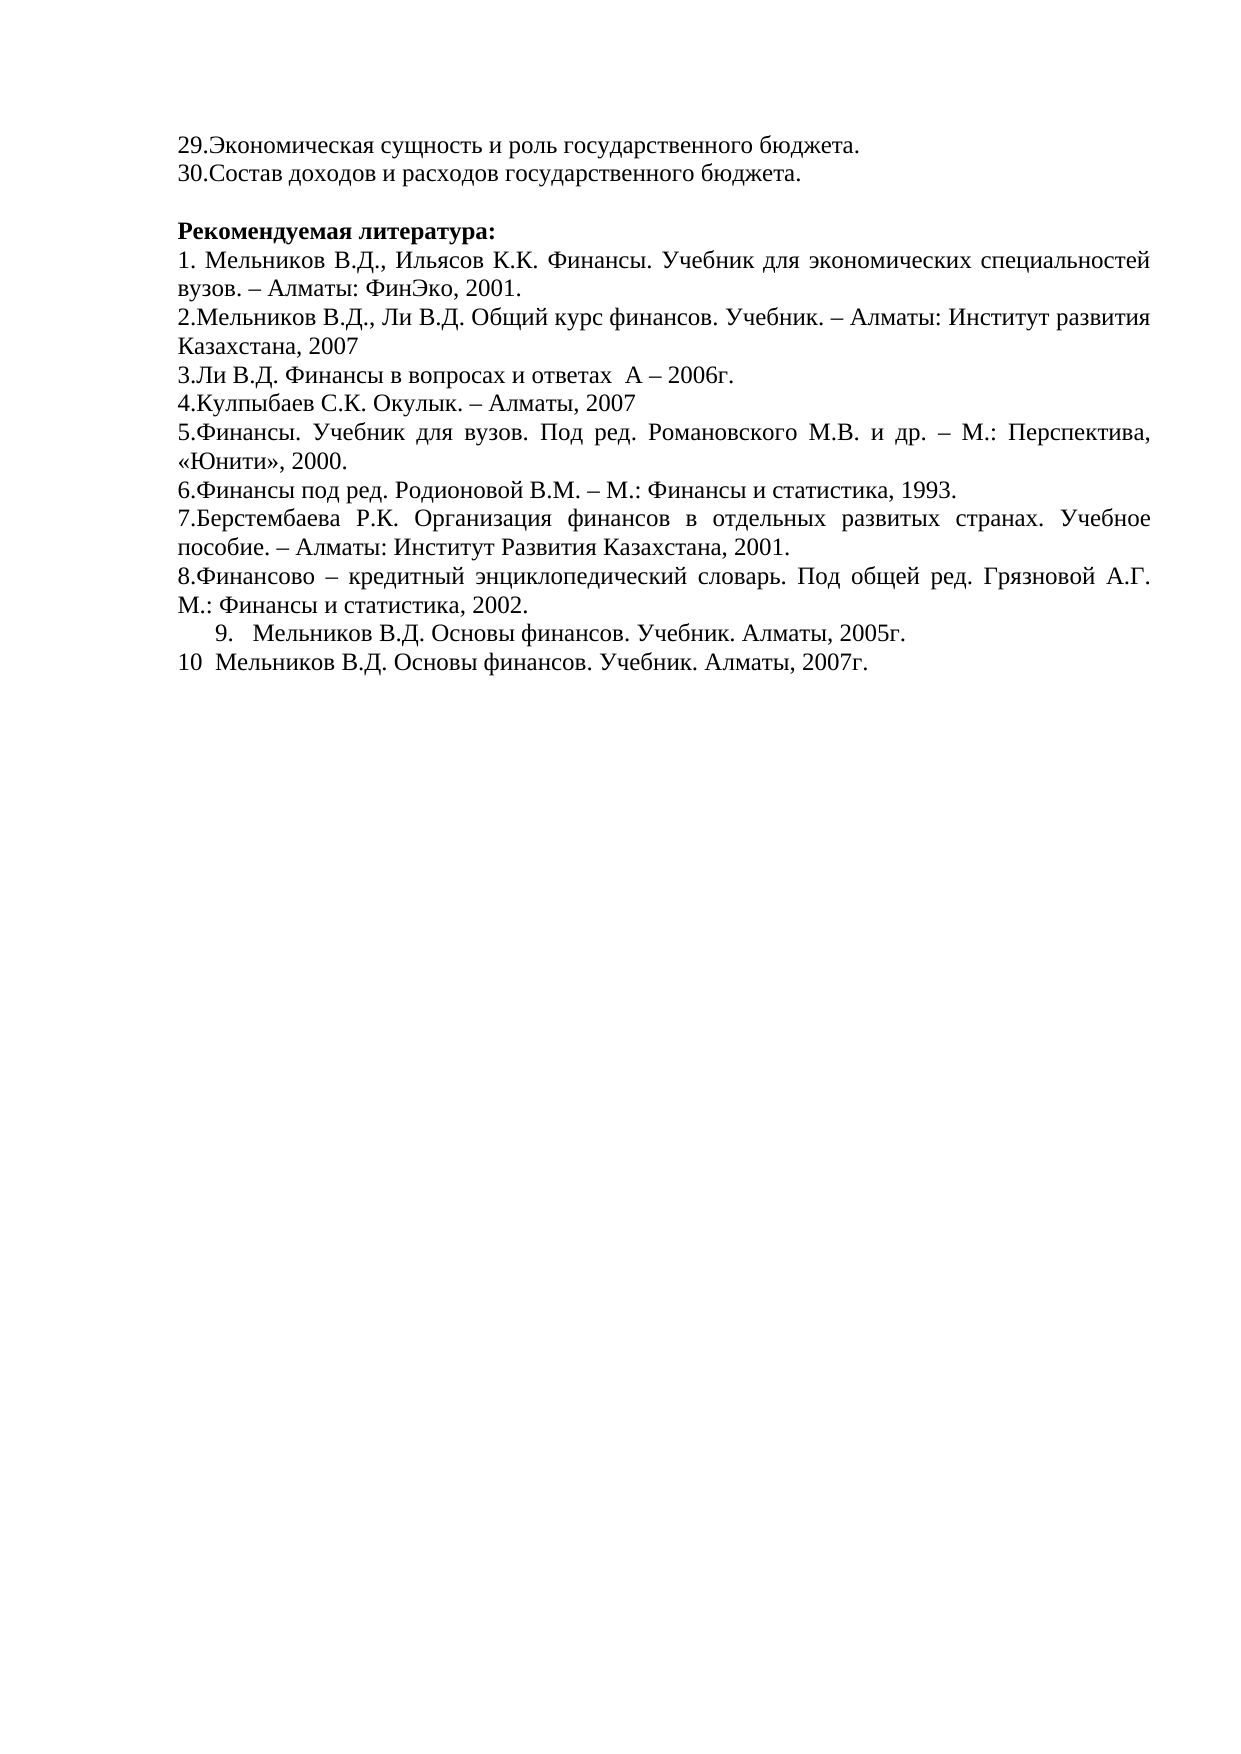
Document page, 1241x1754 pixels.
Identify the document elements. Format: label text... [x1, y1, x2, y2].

text 2.Мельников В.Д., Ли В.Д. Общий курс финансов. Учебник. – Алматы: Институт развития Казахстана, 2007 [177, 302, 1152, 360]
text 30.Состав доходов и расходов государственного бюджета. [177, 158, 1152, 187]
text 7.Берстембаева Р.К. Организация финансов в отдельных развитых странах. Учебное пособие. – Алматы: Институт Развития Казахстана, 2001. [177, 503, 1152, 561]
text Рекомендуемая литература: [177, 216, 1152, 245]
text 1. Мельников В.Д., Ильясов К.К. Финансы. Учебник для экономических специальностей вузов. – Алматы: ФинЭко, 2001. [177, 245, 1152, 302]
list Мельников В.Д. Основы финансов. Учебник. Алматы, 2005г. [215, 618, 1152, 647]
text 5.Финансы. Учебник для вузов. Под ред. Романовского М.В. и др. – М.: Перспектива, «Юнити», 2000. [177, 417, 1152, 475]
text 3.Ли В.Д. Финансы в вопросах и ответах А – 2006г. [177, 360, 1152, 388]
text 10 Мельников В.Д. Основы финансов. Учебник. Алматы, 2007г. [177, 647, 1152, 676]
text 8.Финансово – кредитный энциклопедический словарь. Под общей ред. Грязновой А.Г. М.: Финансы и статистика, 2002. [177, 561, 1152, 618]
text 6.Финансы под ред. Родионовой В.М. – М.: Финансы и статистика, 1993. [177, 475, 1152, 503]
text 4.Кулпыбаев С.К. Окулык. – Алматы, 2007 [177, 388, 1152, 417]
text 29.Экономическая сущность и роль государственного бюджета. [177, 130, 1152, 158]
